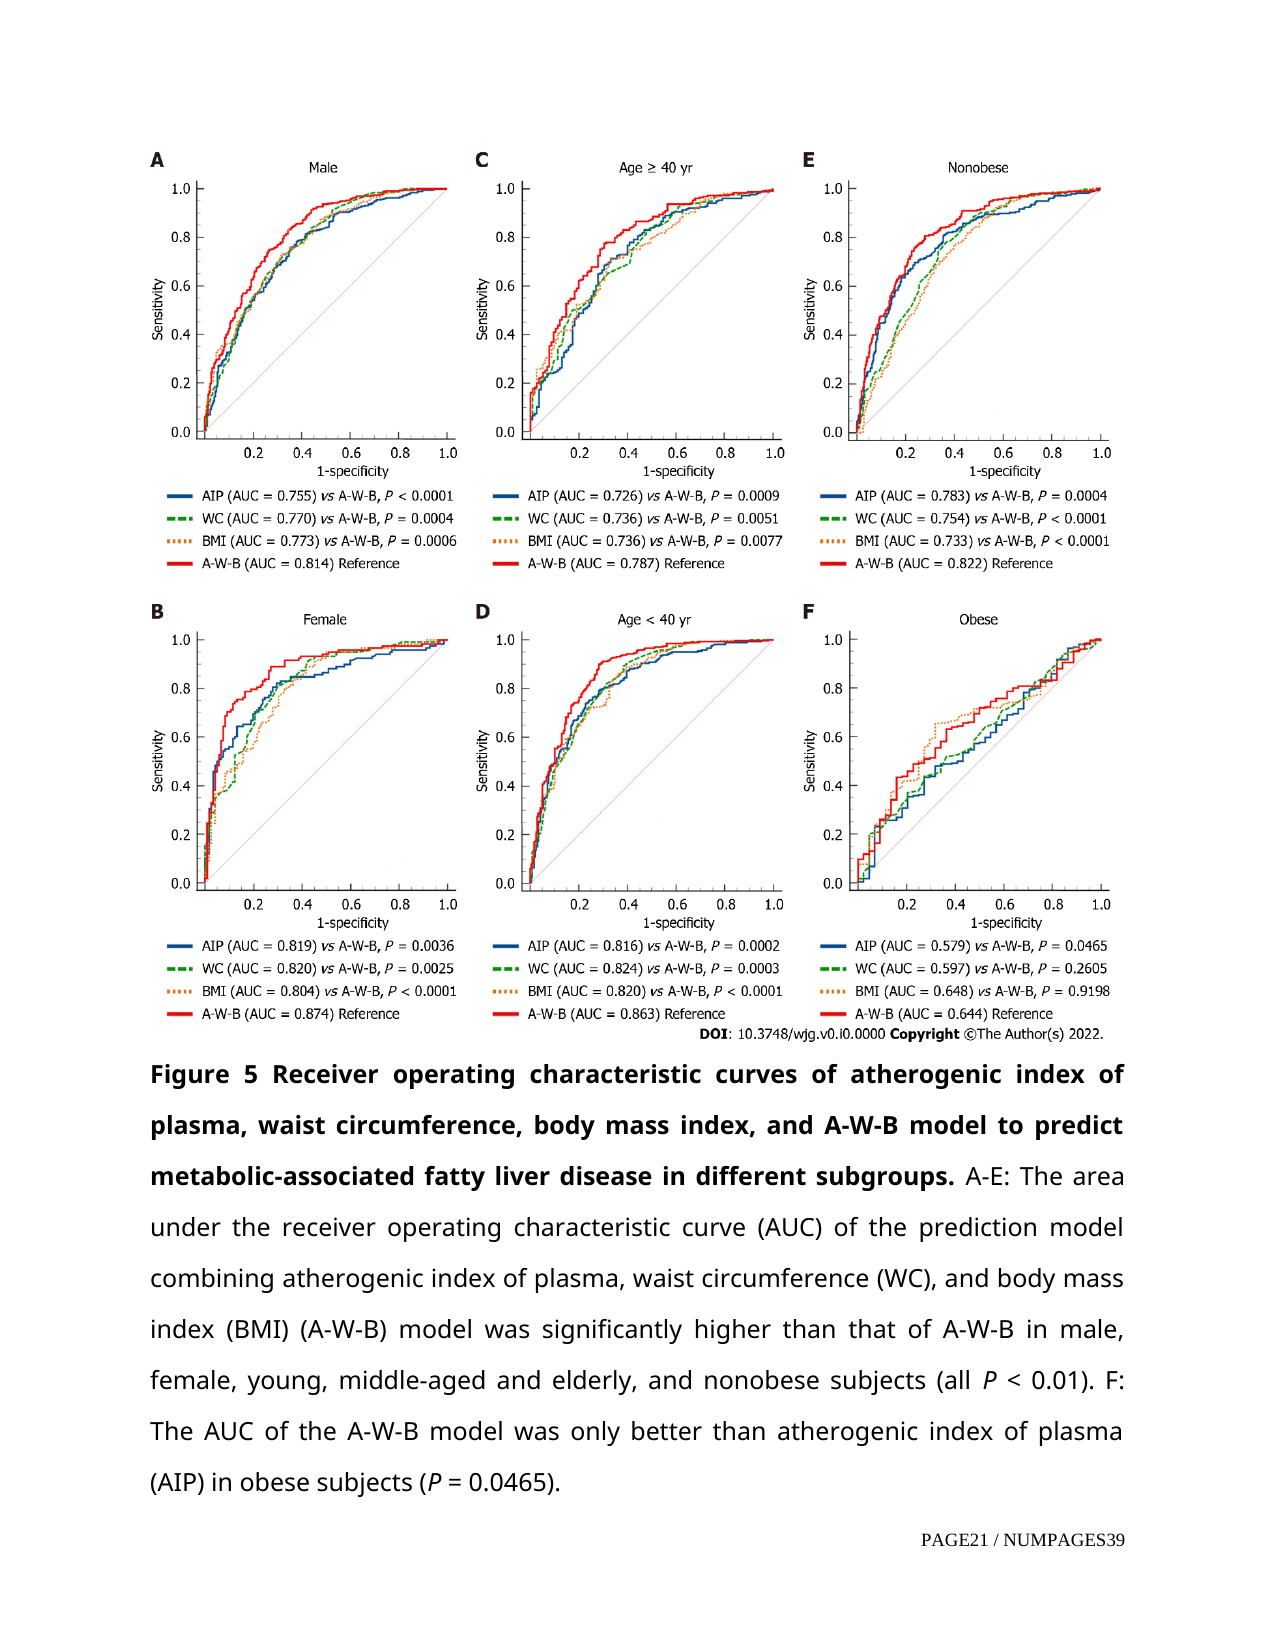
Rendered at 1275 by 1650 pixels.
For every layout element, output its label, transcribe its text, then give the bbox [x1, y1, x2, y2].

picture [150, 150, 1125, 1043]
text Figure 5 Receiver operating characteristic curves of atherogenic index of plasma, waist circumference, body mass index, and A-W-B model to predict metabolic-associated fatty liver disease in different subgroups. A-E: The area under the receiver operating characteristic curve (AUC) of the prediction model combining atherogenic index of plasma, waist circumference (WC), and body mass index (BMI) (A-W-B) model was significantly higher than that of A-W-B in male, female, young, middle-aged and elderly, and nonobese subjects (all P < 0.01). F: The AUC of the A-W-B model was only better than atherogenic index of plasma (AIP) in obese subjects (P = 0.0465). [150, 1057, 1125, 1499]
